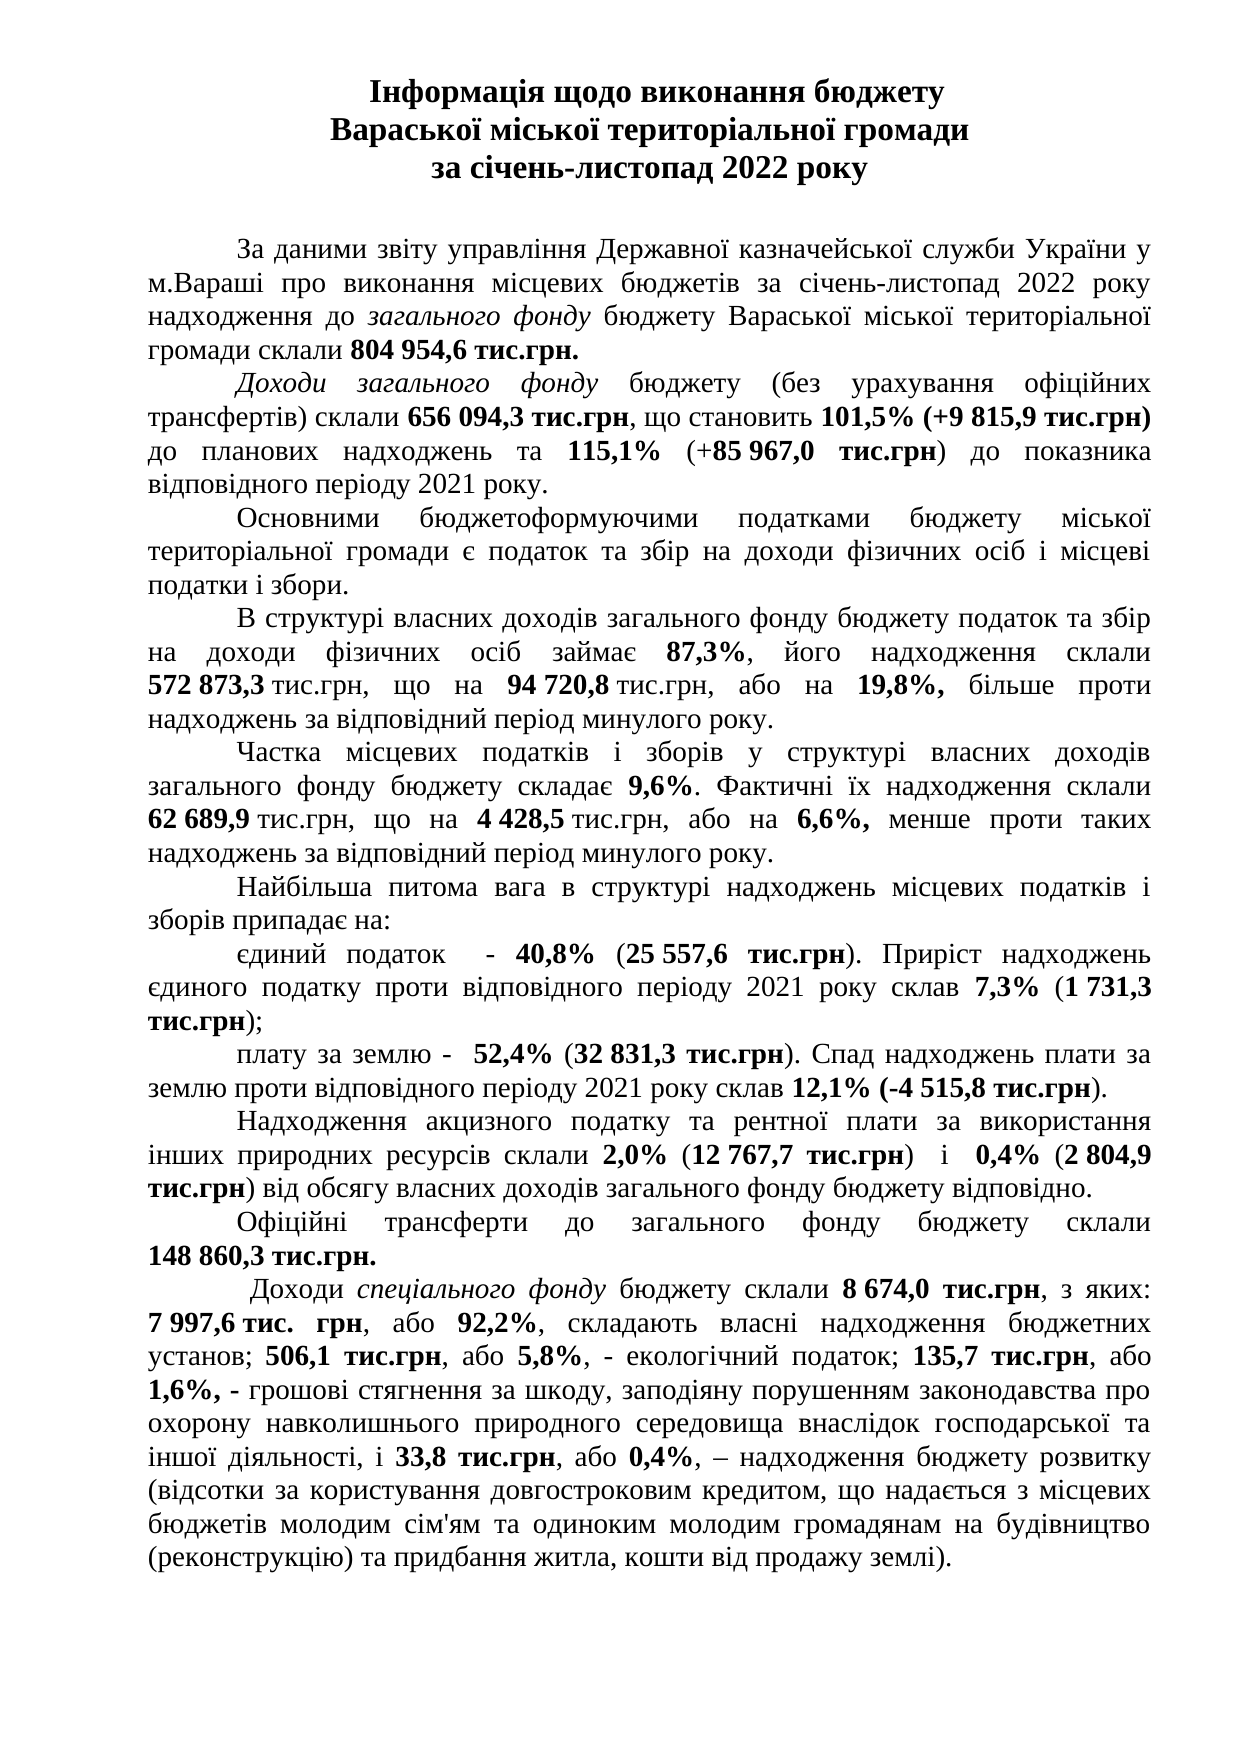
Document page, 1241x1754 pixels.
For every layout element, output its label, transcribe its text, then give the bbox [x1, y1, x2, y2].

text Частка місцевих податків і зборів у структурі власних доходів загального фонду бюджету складає 9,6%. Фактичні їх надходження склали 62 689,9 тис.грн, що на 4 428,5 тис.грн, або на 6,6%, менше проти таких надходжень за відповідний період минулого року. [148, 734, 1152, 869]
text Інформація щодо виконання бюджету [148, 71, 1152, 109]
text плату за землю - 52,4% (32 831,3 тис.грн). Спад надходжень плати за землю проти відповідного періоду 2021 року склав 12,1% (-4 515,8 тис.грн). [148, 1036, 1152, 1103]
text Надходження акцизного податку та рентної плати за використання інших природних ресурсів склали 2,0% (12 767,7 тис.грн) і 0,4% (2 804,9 тис.грн) від обсягу власних доходів загального фонду бюджету відповідно. [148, 1103, 1152, 1204]
text Вараської міської територіальної громади [148, 109, 1152, 147]
text Найбільша питома вага в структурі надходжень місцевих податків і зборів припадає на: [148, 869, 1152, 936]
text Офіційні трансферти до загального фонду бюджету склали 148 860,3 тис.грн. [148, 1204, 1152, 1271]
text єдиний податок - 40,8% (25 557,6 тис.грн). Приріст надходжень єдиного податку проти відповідного періоду 2021 року склав 7,3% (1 731,3 тис.грн); [148, 936, 1152, 1036]
text Основними бюджетоформуючими податками бюджету міської територіальної громади є податок та збір на доходи фізичних осіб і місцеві податки і збори. [148, 500, 1152, 600]
text Доходи загального фонду бюджету (без урахування офіційних трансфертів) склали 656 094,3 тис.грн, що становить 101,5% (+9 815,9 тис.грн) до планових надходжень та 115,1% (+85 967,0 тис.грн) до показника відповідного періоду 2021 року. [148, 366, 1152, 500]
text Доходи спеціального фонду бюджету склали 8 674,0 тис.грн, з яких: 7 997,6 тис. грн, або 92,2%, складають власні надходження бюджетних установ; 506,1 тис.грн, або 5,8%, - екологічний податок; 135,7 тис.грн, або 1,6%, - грошові стягнення за шкоду, заподіяну порушенням законодавства про охорону навколишнього природного середовища внаслідок господарської та іншої діяльності, і 33,8 тис.грн, або 0,4%, – надходження бюджету розвитку (відсотки за користування довгостроковим кредитом, що надається з місцевих бюджетів молодим сім'ям та одиноким молодим громадянам на будівництво (реконструкцію) та придбання житла, кошти від продажу землі). [148, 1271, 1152, 1573]
text За даними звіту управління Державної казначейської служби України у м.Вараші про виконання місцевих бюджетів за січень-листопад 2022 року надходження до загального фонду бюджету Вараської міської територіальної громади склали 804 954,6 тис.грн. [148, 231, 1152, 366]
text В структурі власних доходів загального фонду бюджету податок та збір на доходи фізичних осіб займає 87,3%, його надходження склали 572 873,3 тис.грн, що на 94 720,8 тис.грн, або на 19,8%, більше проти надходжень за відповідний період минулого року. [148, 600, 1152, 734]
text за січень-листопад 2022 року [148, 147, 1152, 186]
